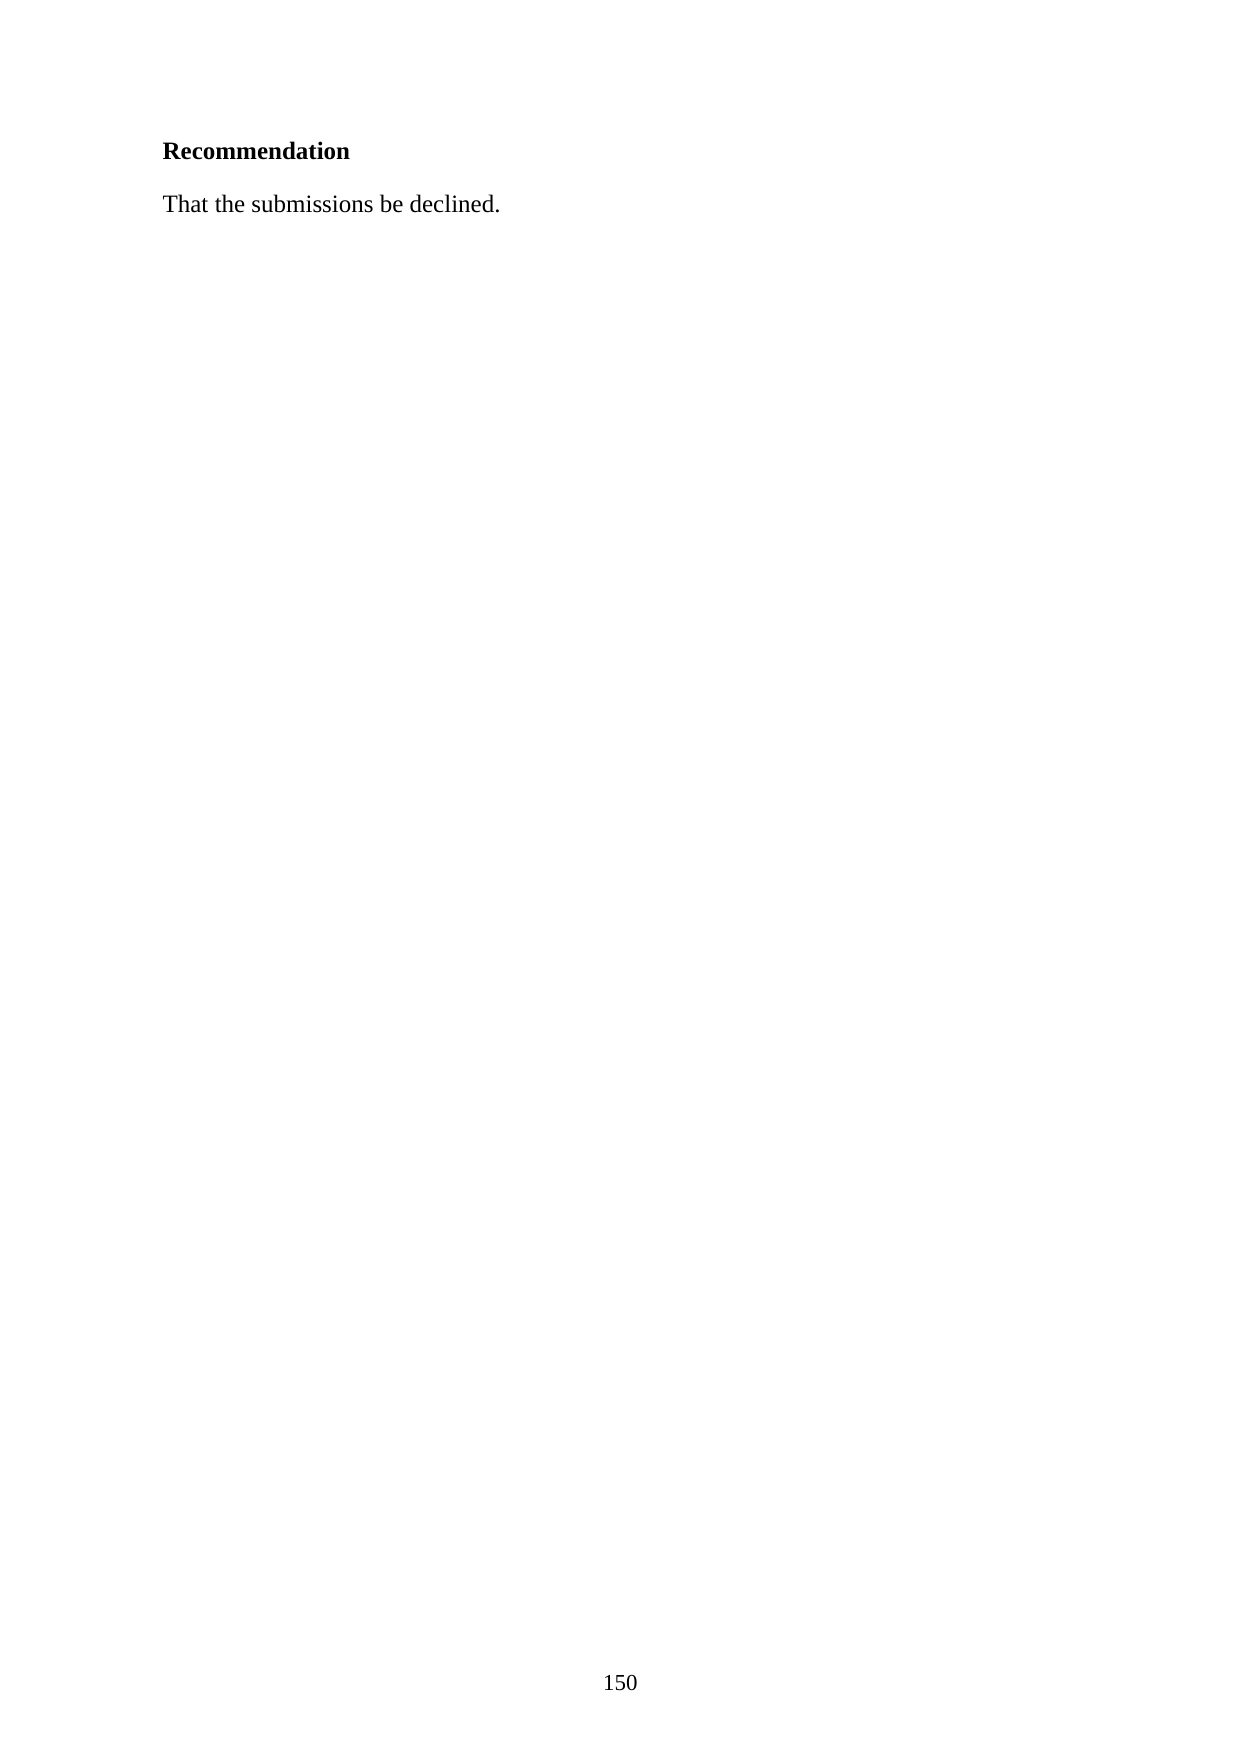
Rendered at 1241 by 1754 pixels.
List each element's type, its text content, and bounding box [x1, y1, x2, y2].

subtitle Recommendation [162, 136, 1078, 164]
text That the submissions be declined. [162, 189, 1078, 218]
